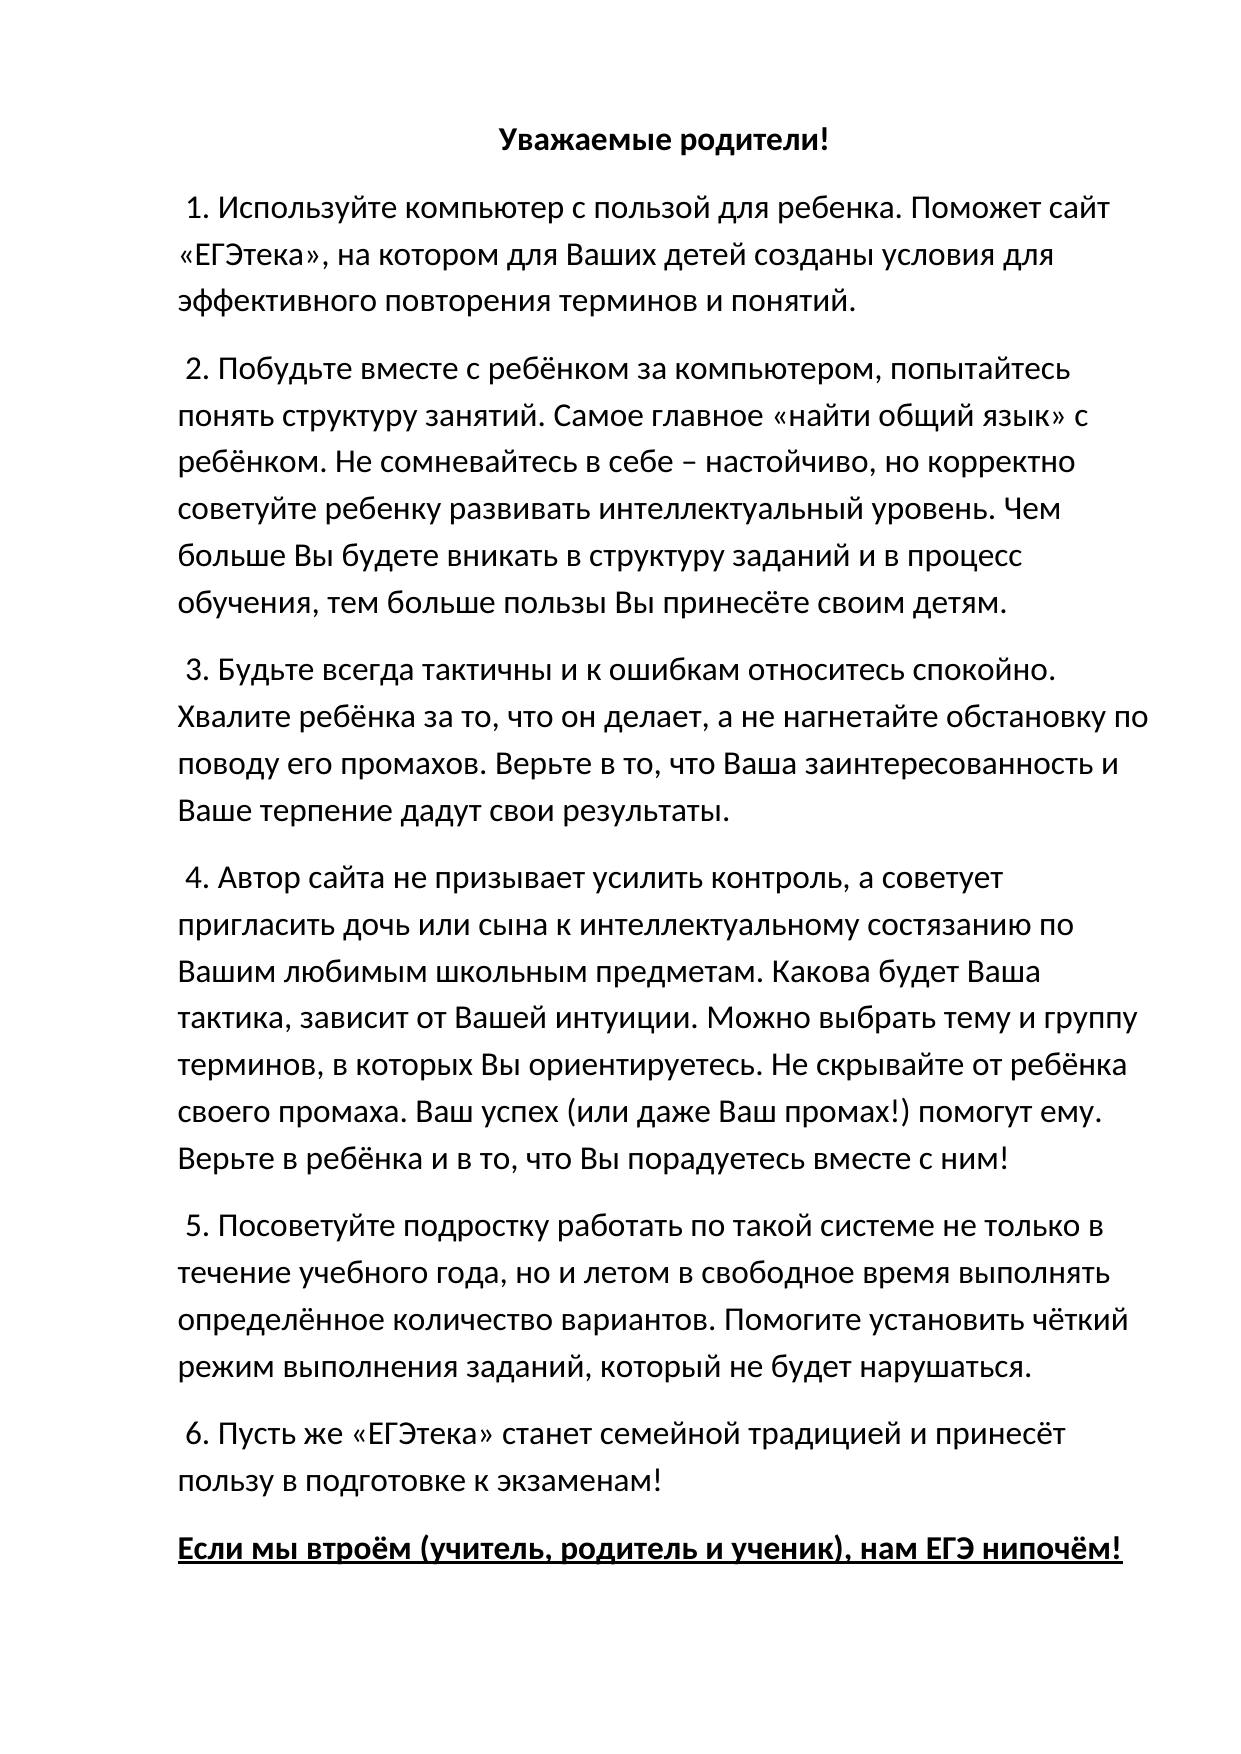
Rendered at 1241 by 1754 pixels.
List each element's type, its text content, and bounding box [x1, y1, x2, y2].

text 3. Будьте всегда тактичны и к ошибкам относитесь спокойно. Хвалите ребёнка за то, что он делает, а не нагнетайте обстановку по поводу его промахов. Верьте в то, что Ваша заинтересованность и Ваше терпение дадут свои результаты. [177, 648, 1152, 829]
text Если мы втроём (учитель, родитель и ученик), нам ЕГЭ нипочём! [177, 1527, 1152, 1567]
text 5. Посоветуйте подростку работать по такой системе не только в течение учебного года, но и летом в свободное время выполнять определённое количество вариантов. Помогите установить чёткий режим выполнения заданий, который не будет нарушаться. [177, 1204, 1152, 1386]
text 1. Используйте компьютер с пользой для ребенка. Поможет сайт «ЕГЭтека», на котором для Ваших детей созданы условия для эффективного повторения терминов и понятий. [177, 186, 1152, 320]
text 6. Пусть же «ЕГЭтека» станет семейной традицией и принесёт пользу в подготовке к экзаменам! [177, 1412, 1152, 1500]
text Уважаемые родители! [177, 118, 1152, 159]
text 4. Автор сайта не призывает усилить контроль, а советует пригласить дочь или сына к интеллектуальному состязанию по Вашим любимым школьным предметам. Какова будет Ваша тактика, зависит от Вашей интуиции. Можно выбрать тему и группу терминов, в которых Вы ориентируетесь. Не скрывайте от ребёнка своего промаха. Ваш успех (или даже Ваш промах!) помогут ему. Верьте в ребёнка и в то, что Вы порадуетесь вместе с ним! [177, 856, 1152, 1178]
text 2. Побудьте вместе с ребёнком за компьютером, попытайтесь понять структуру занятий. Самое главное «найти общий язык» с ребёнком. Не сомневайтесь в себе – настойчиво, но корректно советуйте ребенку развивать интеллектуальный уровень. Чем больше Вы будете вникать в структуру заданий и в процесс обучения, тем больше пользы Вы принесёте своим детям. [177, 347, 1152, 621]
